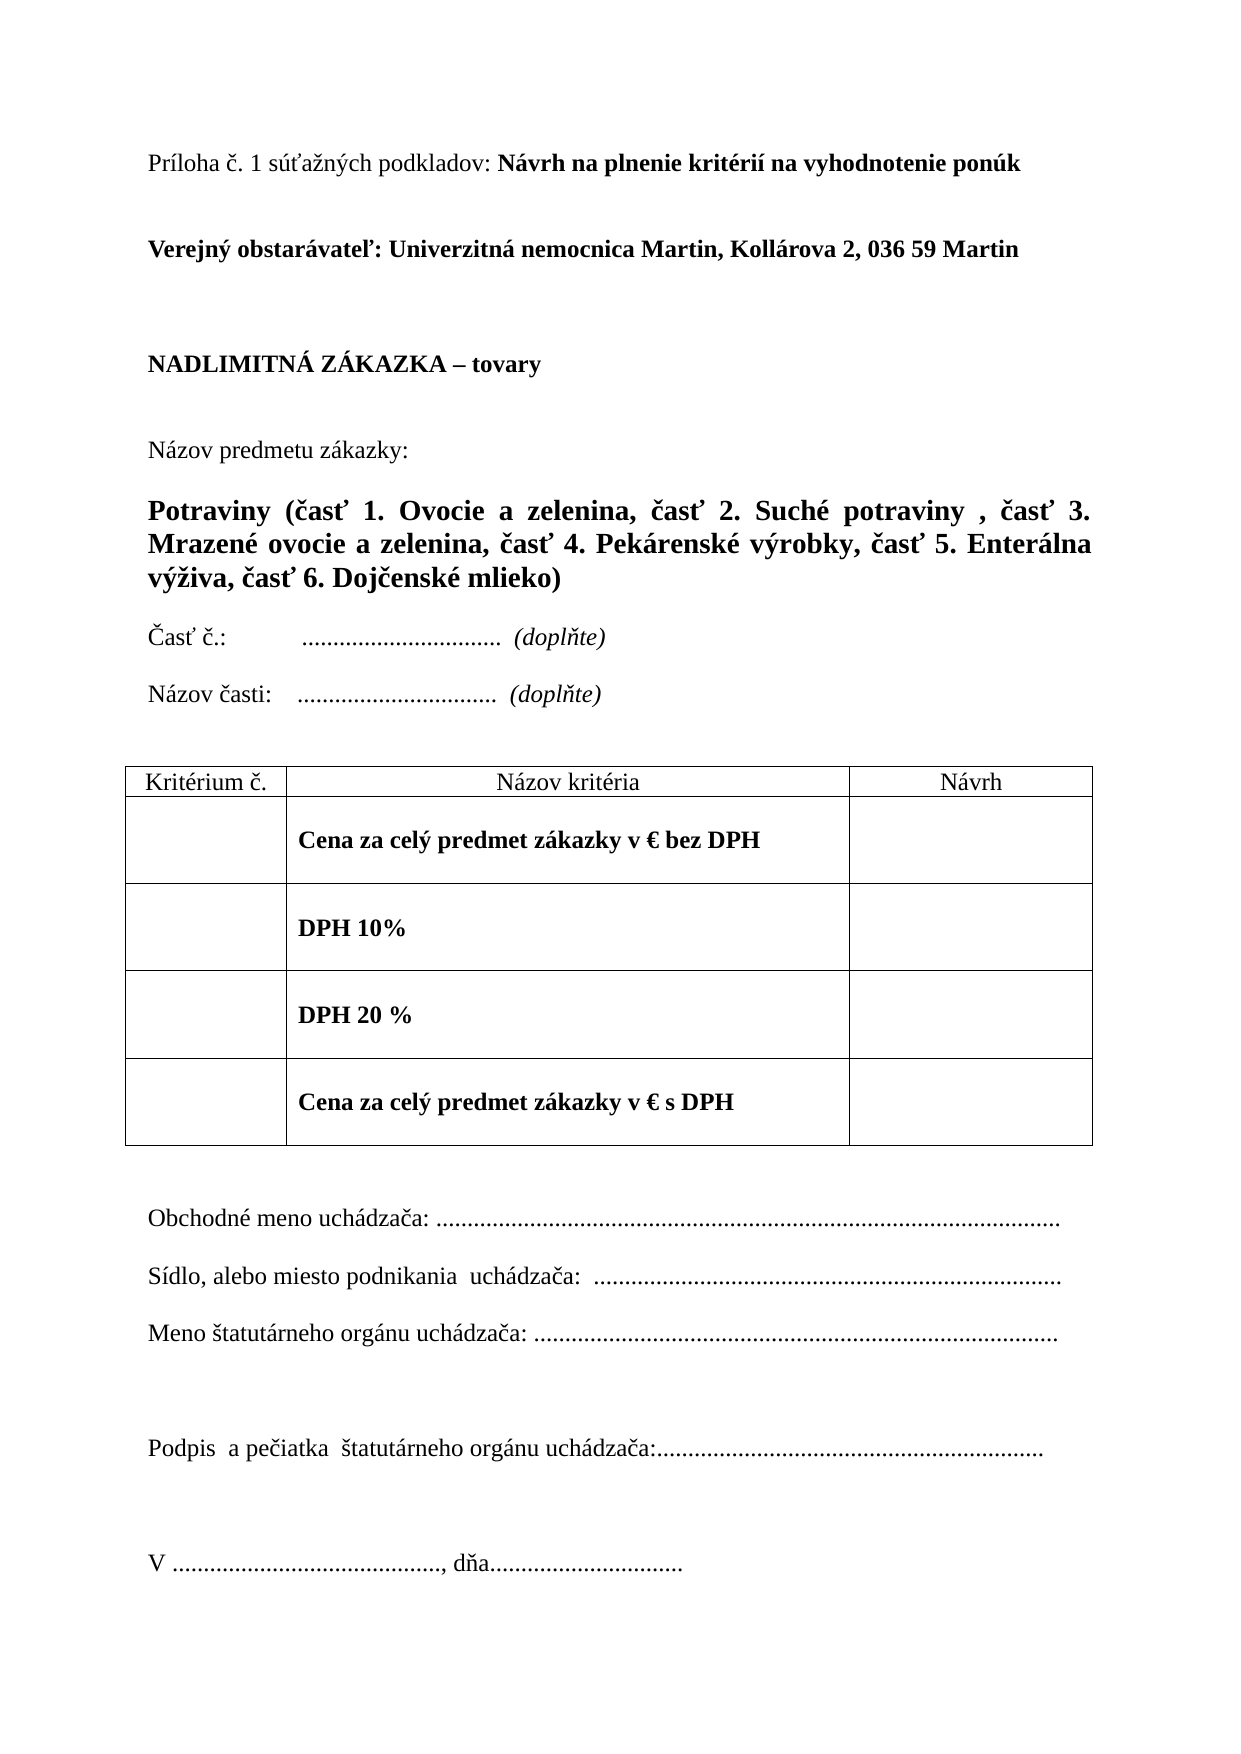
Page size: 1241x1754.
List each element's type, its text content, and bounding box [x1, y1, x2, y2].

table_header Návrh [850, 767, 1092, 796]
text Meno štatutárneho orgánu uchádzača: .................................................................................... [148, 1318, 1092, 1347]
text Potraviny (časť 1. Ovocie a zelenina, časť 2. Suché potraviny , časť 3. Mrazené ovocie a zelenina, časť 4. Pekárenské výrobky, časť 5. Enterálna výživa, časť 6. Dojčenské mlieko) [148, 493, 1092, 593]
table_cell [126, 884, 286, 970]
table_cell Cena za celý predmet zákazky v € s DPH [287, 1059, 849, 1145]
table_header Kritérium č. [126, 767, 286, 796]
table_cell [126, 1059, 286, 1145]
text Časť č.: ................................ (doplňte) [148, 622, 1092, 651]
table_cell DPH 10% [287, 884, 849, 970]
text Príloha č. 1 súťažných podkladov: Návrh na plnenie kritérií na vyhodnotenie ponúk [148, 148, 1092, 176]
table_cell Cena za celý predmet zákazky v € bez DPH [287, 797, 849, 883]
table_cell [126, 971, 286, 1057]
text Obchodné meno uchádzača: .................................................................................................... [148, 1203, 1092, 1232]
table_cell [850, 971, 1092, 1057]
table_header Názov kritéria [287, 767, 849, 796]
text NADLIMITNÁ ZÁKAZKA – tovary [148, 349, 1092, 378]
table_cell [126, 797, 286, 883]
subtitle Verejný obstarávateľ: Univerzitná nemocnica Martin, Kollárova 2, 036 59 Martin [148, 234, 1092, 263]
text Sídlo, alebo miesto podnikania uchádzača: ........................................................................... [148, 1261, 1092, 1289]
table_cell [850, 797, 1092, 883]
text V ..........................................., dňa............................... [148, 1548, 1092, 1577]
text Podpis a pečiatka štatutárneho orgánu uchádzača:.............................................................. [148, 1433, 1092, 1462]
text Názov časti: ................................ (doplňte) [148, 679, 1092, 708]
table_cell [850, 1059, 1092, 1145]
table_cell DPH 20 % [287, 971, 849, 1057]
text Názov predmetu zákazky: [148, 435, 1092, 464]
table_cell [850, 884, 1092, 970]
